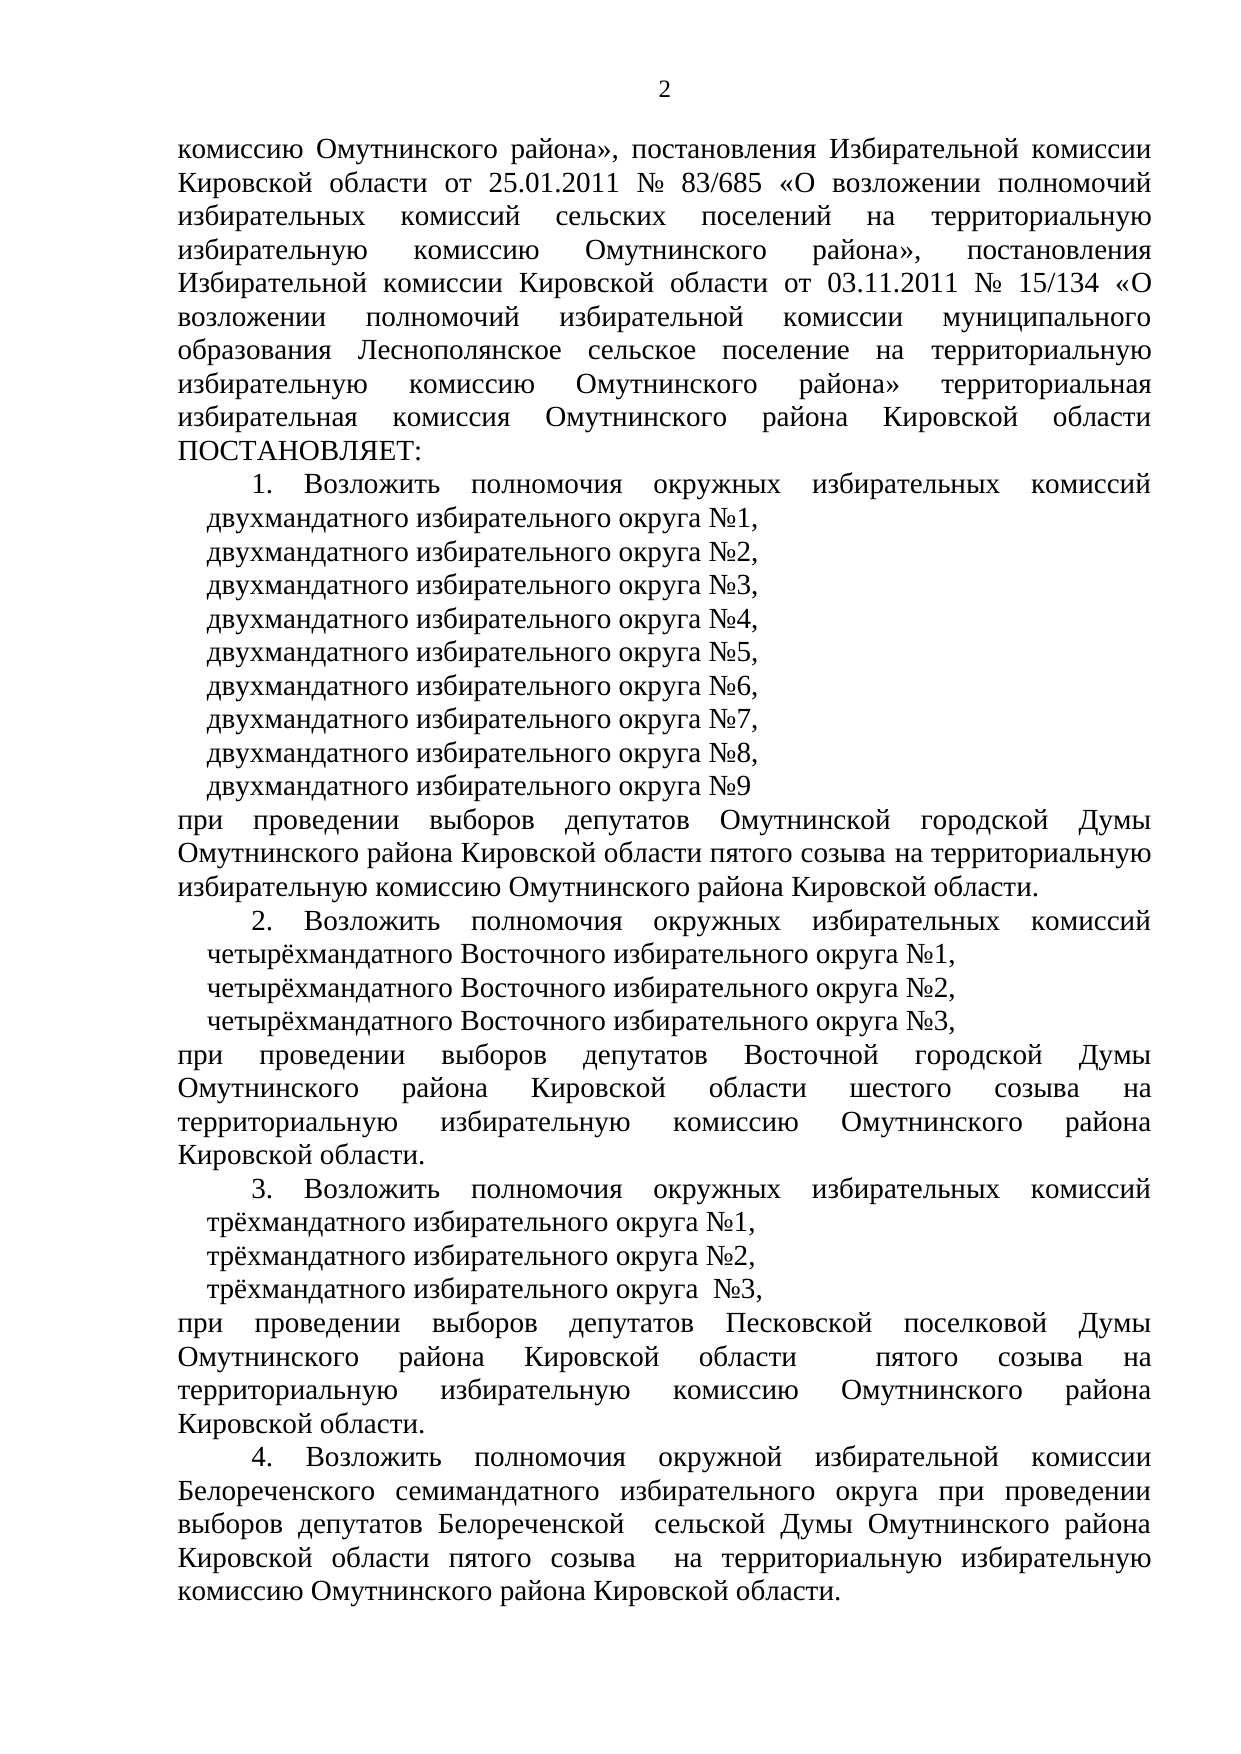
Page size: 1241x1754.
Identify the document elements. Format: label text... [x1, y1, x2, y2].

text четырёхмандатного Восточного избирательного округа №2, [207, 970, 1152, 1003]
text двухмандатного избирательного округа №3, [207, 567, 1152, 601]
text двухмандатного избирательного округа №8, [207, 735, 1152, 768]
text трёхмандатного избирательного округа №3, [207, 1272, 1152, 1305]
text 2. Возложить полномочия окружных избирательных комиссий четырёхмандатного Восточного избирательного округа №1, [207, 903, 1152, 970]
text двухмандатного избирательного округа №9 [207, 768, 1152, 802]
text двухмандатного избирательного округа №7, [207, 701, 1152, 735]
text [177, 131, 1152, 467]
text 3. Возложить полномочия окружных избирательных комиссий трёхмандатного избирательного округа №1, [207, 1171, 1152, 1238]
text четырёхмандатного Восточного избирательного округа №3, [207, 1003, 1152, 1037]
text трёхмандатного избирательного округа №2, [207, 1238, 1152, 1272]
text двухмандатного избирательного округа №4, [207, 601, 1152, 634]
text 1. Возложить полномочия окружных избирательных комиссий двухмандатного избирательного округа №1, [207, 467, 1152, 534]
text при проведении выборов депутатов Восточной городской Думы Омутнинского района Кировской области шестого созыва на территориальную избирательную комиссию Омутнинского района Кировской области. [177, 1037, 1152, 1171]
text двухмандатного избирательного округа №5, [207, 634, 1152, 668]
text при проведении выборов депутатов Омутнинской городской Думы Омутнинского района Кировской области пятого созыва на территориальную избирательную комиссию Омутнинского района Кировской области. [177, 802, 1152, 903]
text при проведении выборов депутатов Песковской поселковой Думы Омутнинского района Кировской области пятого созыва на территориальную избирательную комиссию Омутнинского района Кировской области. [177, 1305, 1152, 1439]
text 4. Возложить полномочия окружной избирательной комиссии Белореченского семимандатного избирательного округа при проведении выборов депутатов Белореченской сельской Думы Омутнинского района Кировской области пятого созыва на территориальную избирательную комиссию Омутнинского района Кировской области. [177, 1439, 1152, 1607]
text двухмандатного избирательного округа №2, [207, 534, 1152, 567]
text двухмандатного избирательного округа №6, [207, 668, 1152, 701]
